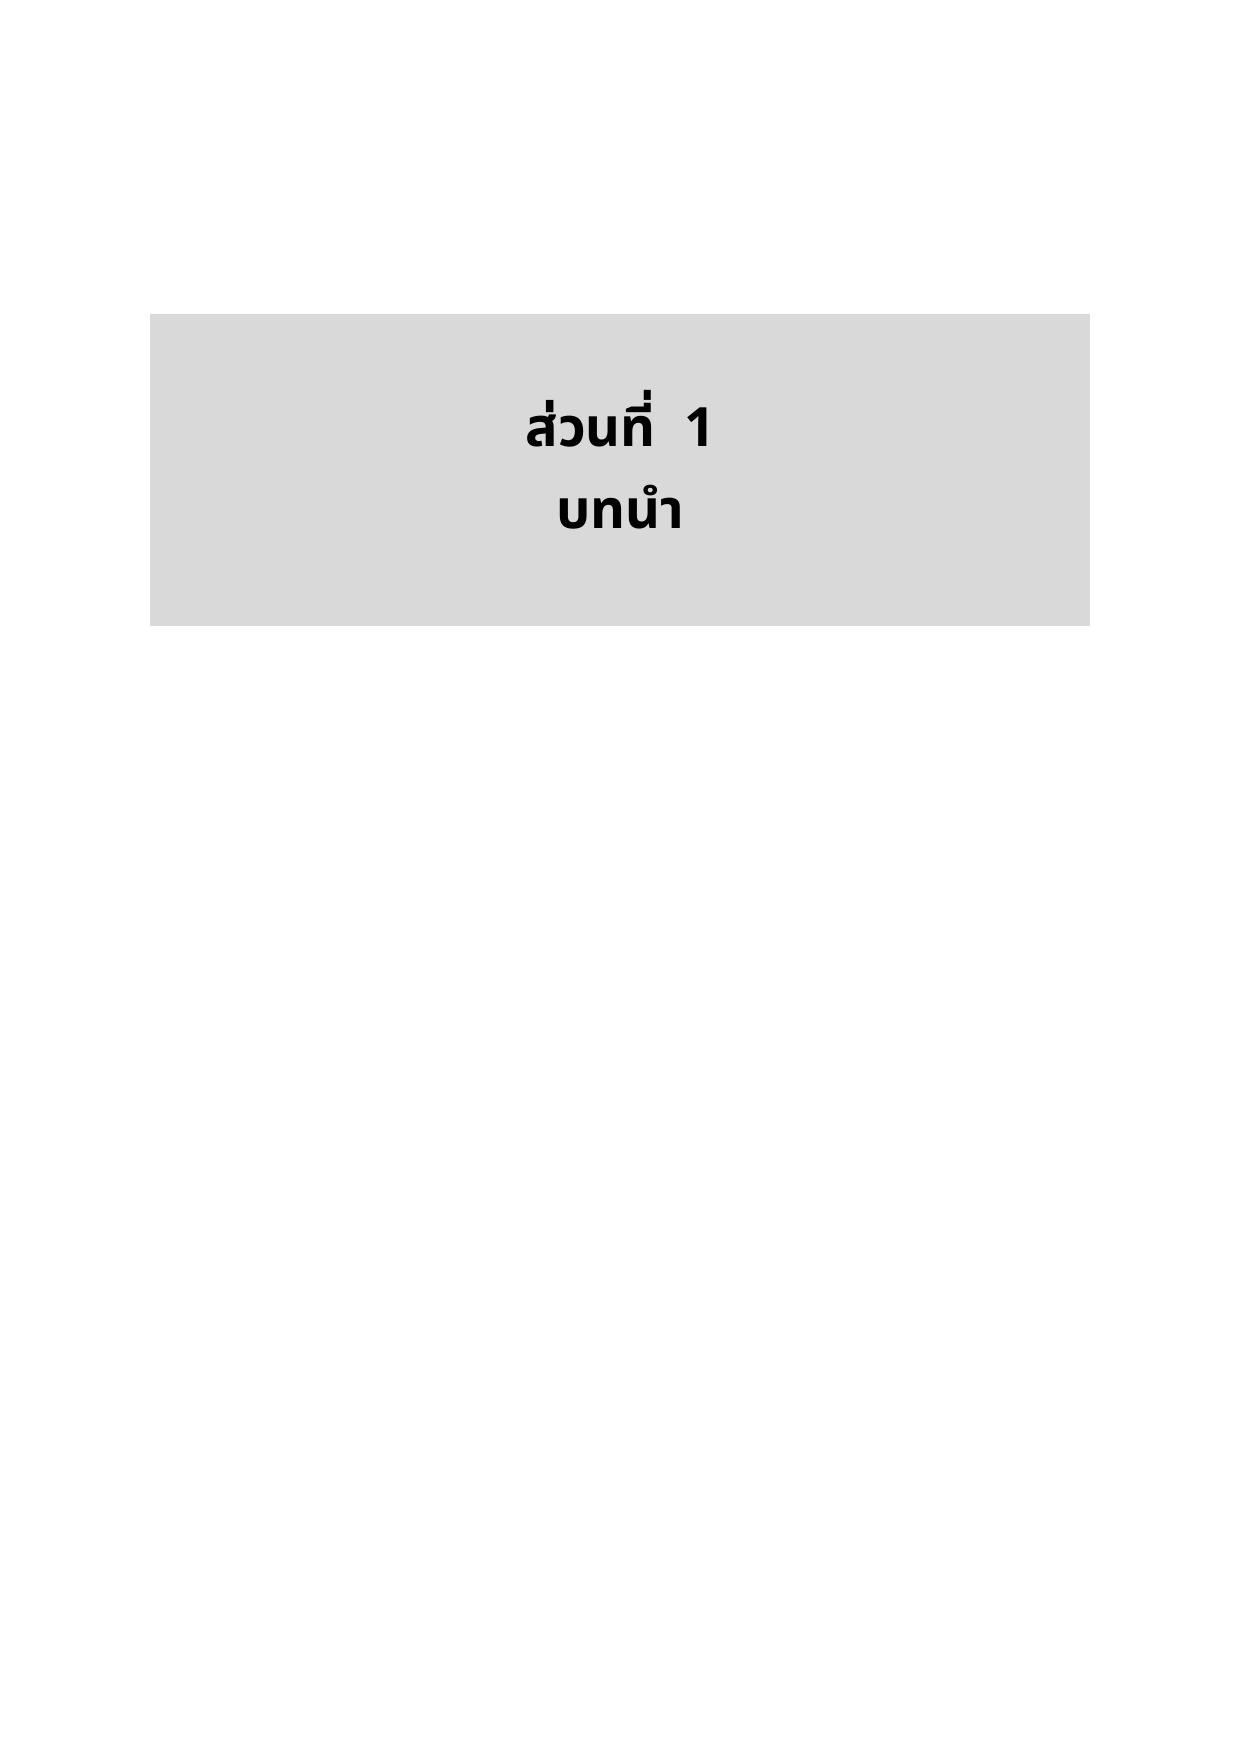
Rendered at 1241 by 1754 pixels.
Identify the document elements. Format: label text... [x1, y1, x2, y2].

text ส่วนที่ 1 [150, 388, 1090, 471]
text บทนำ [150, 471, 1090, 552]
